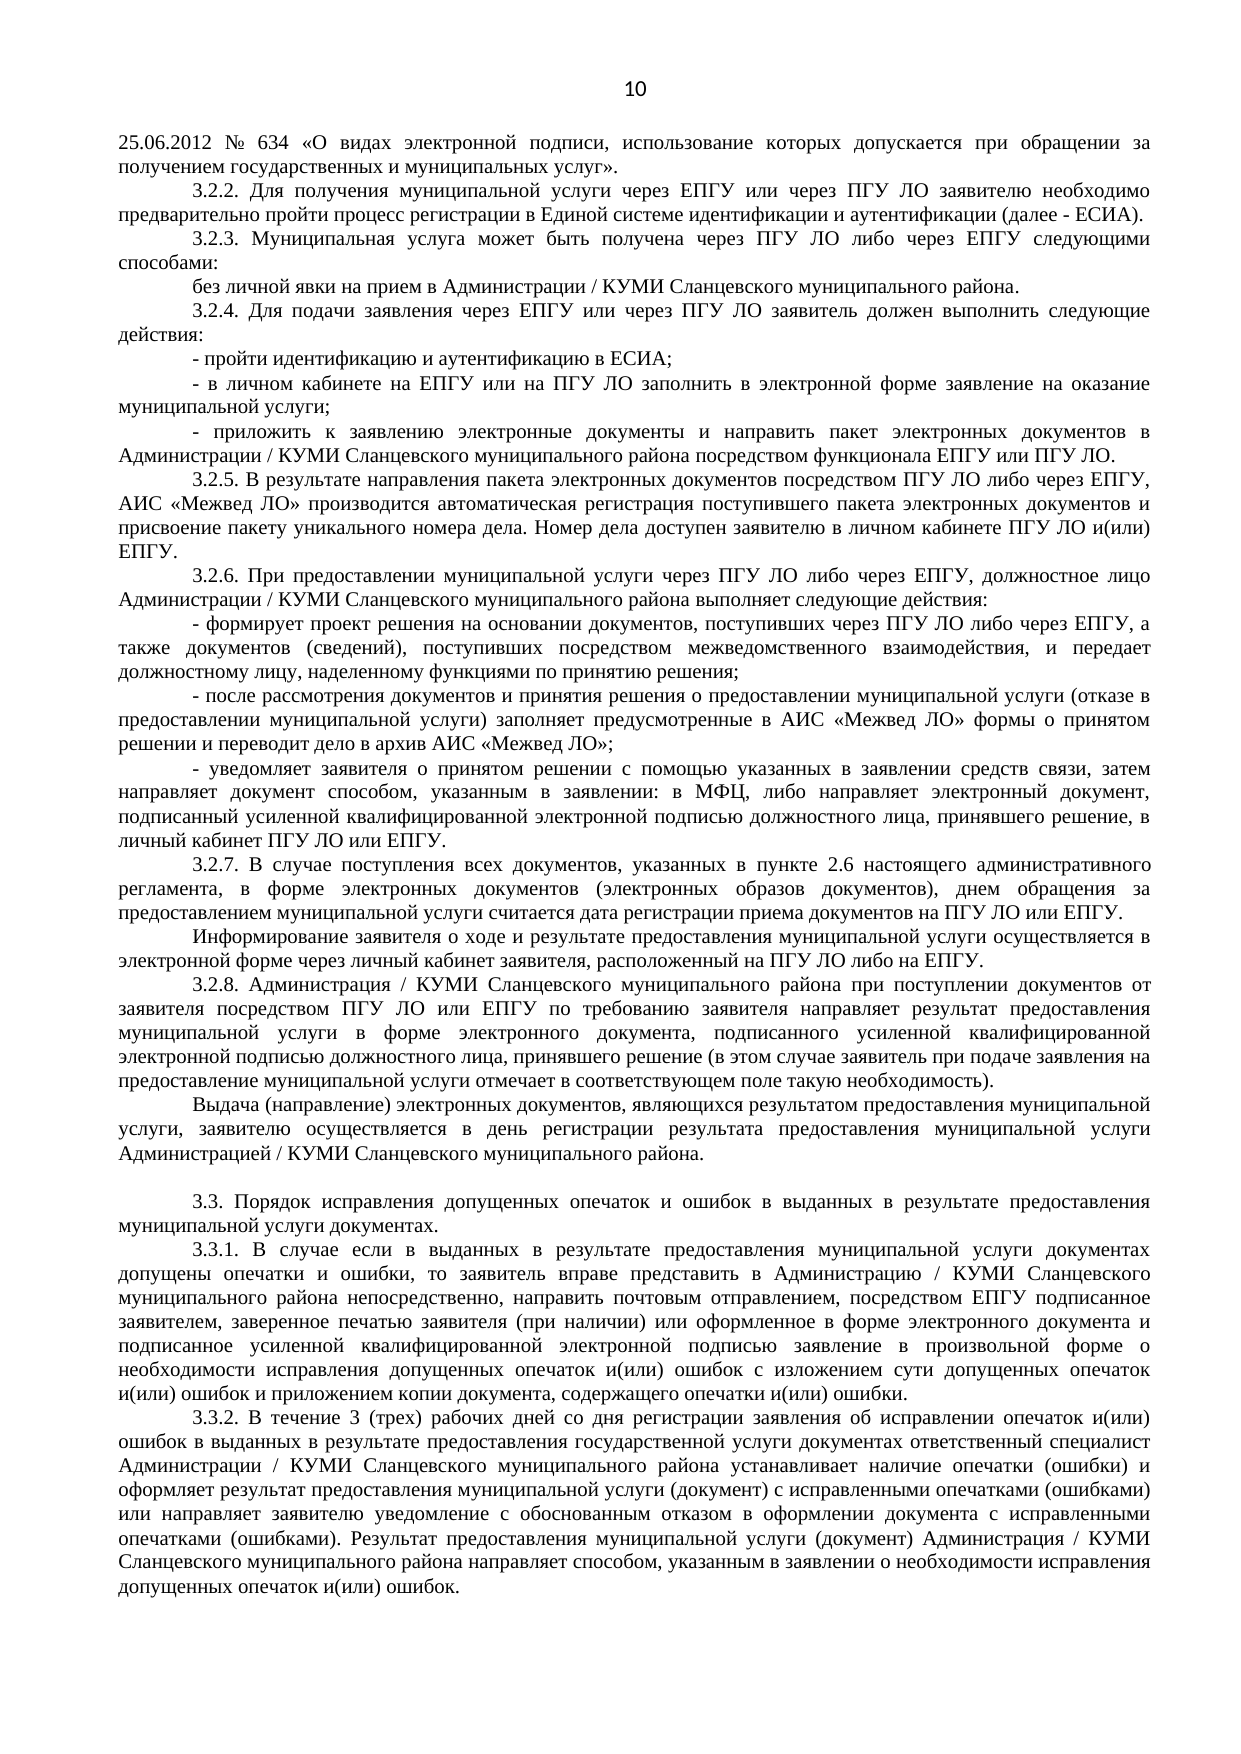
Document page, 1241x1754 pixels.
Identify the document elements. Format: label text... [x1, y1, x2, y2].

text - уведомляет заявителя о принятом решении с помощью указанных в заявлении средств связи, затем направляет документ способом, указанным в заявлении: в МФЦ, либо направляет электронный документ, подписанный усиленной квалифицированной электронной подписью должностного лица, принявшего решение, в личный кабинет ПГУ ЛО или ЕПГУ. [118, 755, 1152, 852]
text 3.2.8. Администрация / КУМИ Сланцевского муниципального района при поступлении документов от заявителя посредством ПГУ ЛО или ЕПГУ по требованию заявителя направляет результат предоставления муниципальной услуги в форме электронного документа, подписанного усиленной квалифицированной электронной подписью должностного лица, принявшего решение (в этом случае заявитель при подаче заявления на предоставление муниципальной услуги отмечает в соответствующем поле такую необходимость). [118, 972, 1152, 1092]
text 3.2.2. Для получения муниципальной услуги через ЕПГУ или через ПГУ ЛО заявителю необходимо предварительно пройти процесс регистрации в Единой системе идентификации и аутентификации (далее - ЕСИА). [118, 178, 1152, 226]
text - в личном кабинете на ЕПГУ или на ПГУ ЛО заполнить в электронной форме заявление на оказание муниципальной услуги; [118, 370, 1152, 418]
text 3.3.2. В течение 3 (трех) рабочих дней со дня регистрации заявления об исправлении опечаток и(или) ошибок в выданных в результате предоставления государственной услуги документах ответственный специалист Администрации / КУМИ Сланцевского муниципального района устанавливает наличие опечатки (ошибки) и оформляет результат предоставления муниципальной услуги (документ) с исправленными опечатками (ошибками) или направляет заявителю уведомление с обоснованным отказом в оформлении документа с исправленными опечатками (ошибками). Результат предоставления муниципальной услуги (документ) Администрация / КУМИ Сланцевского муниципального района направляет способом, указанным в заявлении о необходимости исправления допущенных опечаток и(или) ошибок. [118, 1405, 1152, 1598]
text 3.2.4. Для подачи заявления через ЕПГУ или через ПГУ ЛО заявитель должен выполнить следующие действия: [118, 298, 1152, 346]
text - приложить к заявлению электронные документы и направить пакет электронных документов в Администрации / КУМИ Сланцевского муниципального района посредством функционала ЕПГУ или ПГУ ЛО. [118, 418, 1152, 467]
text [118, 130, 1152, 178]
text 3.3. Порядок исправления допущенных опечаток и ошибок в выданных в результате предоставления муниципальной услуги документах. [118, 1188, 1152, 1237]
text - формирует проект решения на основании документов, поступивших через ПГУ ЛО либо через ЕПГУ, а также документов (сведений), поступивших посредством межведомственного взаимодействия, и передает должностному лицу, наделенному функциями по принятию решения; [118, 611, 1152, 683]
text 3.2.6. При предоставлении муниципальной услуги через ПГУ ЛО либо через ЕПГУ, должностное лицо Администрации / КУМИ Сланцевского муниципального района выполняет следующие действия: [118, 563, 1152, 611]
text без личной явки на прием в Администрации / КУМИ Сланцевского муниципального района. [118, 274, 1152, 298]
text 3.2.5. В результате направления пакета электронных документов посредством ПГУ ЛО либо через ЕПГУ, АИС «Межвед ЛО» производится автоматическая регистрация поступившего пакета электронных документов и присвоение пакету уникального номера дела. Номер дела доступен заявителю в личном кабинете ПГУ ЛО и(или) ЕПГУ. [118, 467, 1152, 563]
text Информирование заявителя о ходе и результате предоставления муниципальной услуги осуществляется в электронной форме через личный кабинет заявителя, расположенный на ПГУ ЛО либо на ЕПГУ. [118, 924, 1152, 972]
text 3.3.1. В случае если в выданных в результате предоставления муниципальной услуги документах допущены опечатки и ошибки, то заявитель вправе представить в Администрацию / КУМИ Сланцевского муниципального района непосредственно, направить почтовым отправлением, посредством ЕПГУ подписанное заявителем, заверенное печатью заявителя (при наличии) или оформленное в форме электронного документа и подписанное усиленной квалифицированной электронной подписью заявление в произвольной форме о необходимости исправления допущенных опечаток и(или) ошибок с изложением сути допущенных опечаток и(или) ошибок и приложением копии документа, содержащего опечатки и(или) ошибки. [118, 1237, 1152, 1405]
text Выдача (направление) электронных документов, являющихся результатом предоставления муниципальной услуги, заявителю осуществляется в день регистрации результата предоставления муниципальной услуги Администрацией / КУМИ Сланцевского муниципального района. [118, 1092, 1152, 1164]
text 3.2.3. Муниципальная услуга может быть получена через ПГУ ЛО либо через ЕПГУ следующими способами: [118, 226, 1152, 274]
text - пройти идентификацию и аутентификацию в ЕСИА; [118, 346, 1152, 370]
text 3.2.7. В случае поступления всех документов, указанных в пункте 2.6 настоящего административного регламента, в форме электронных документов (электронных образов документов), днем обращения за предоставлением муниципальной услуги считается дата регистрации приема документов на ПГУ ЛО или ЕПГУ. [118, 852, 1152, 924]
text - после рассмотрения документов и принятия решения о предоставлении муниципальной услуги (отказе в предоставлении муниципальной услуги) заполняет предусмотренные в АИС «Межвед ЛО» формы о принятом решении и переводит дело в архив АИС «Межвед ЛО»; [118, 683, 1152, 755]
